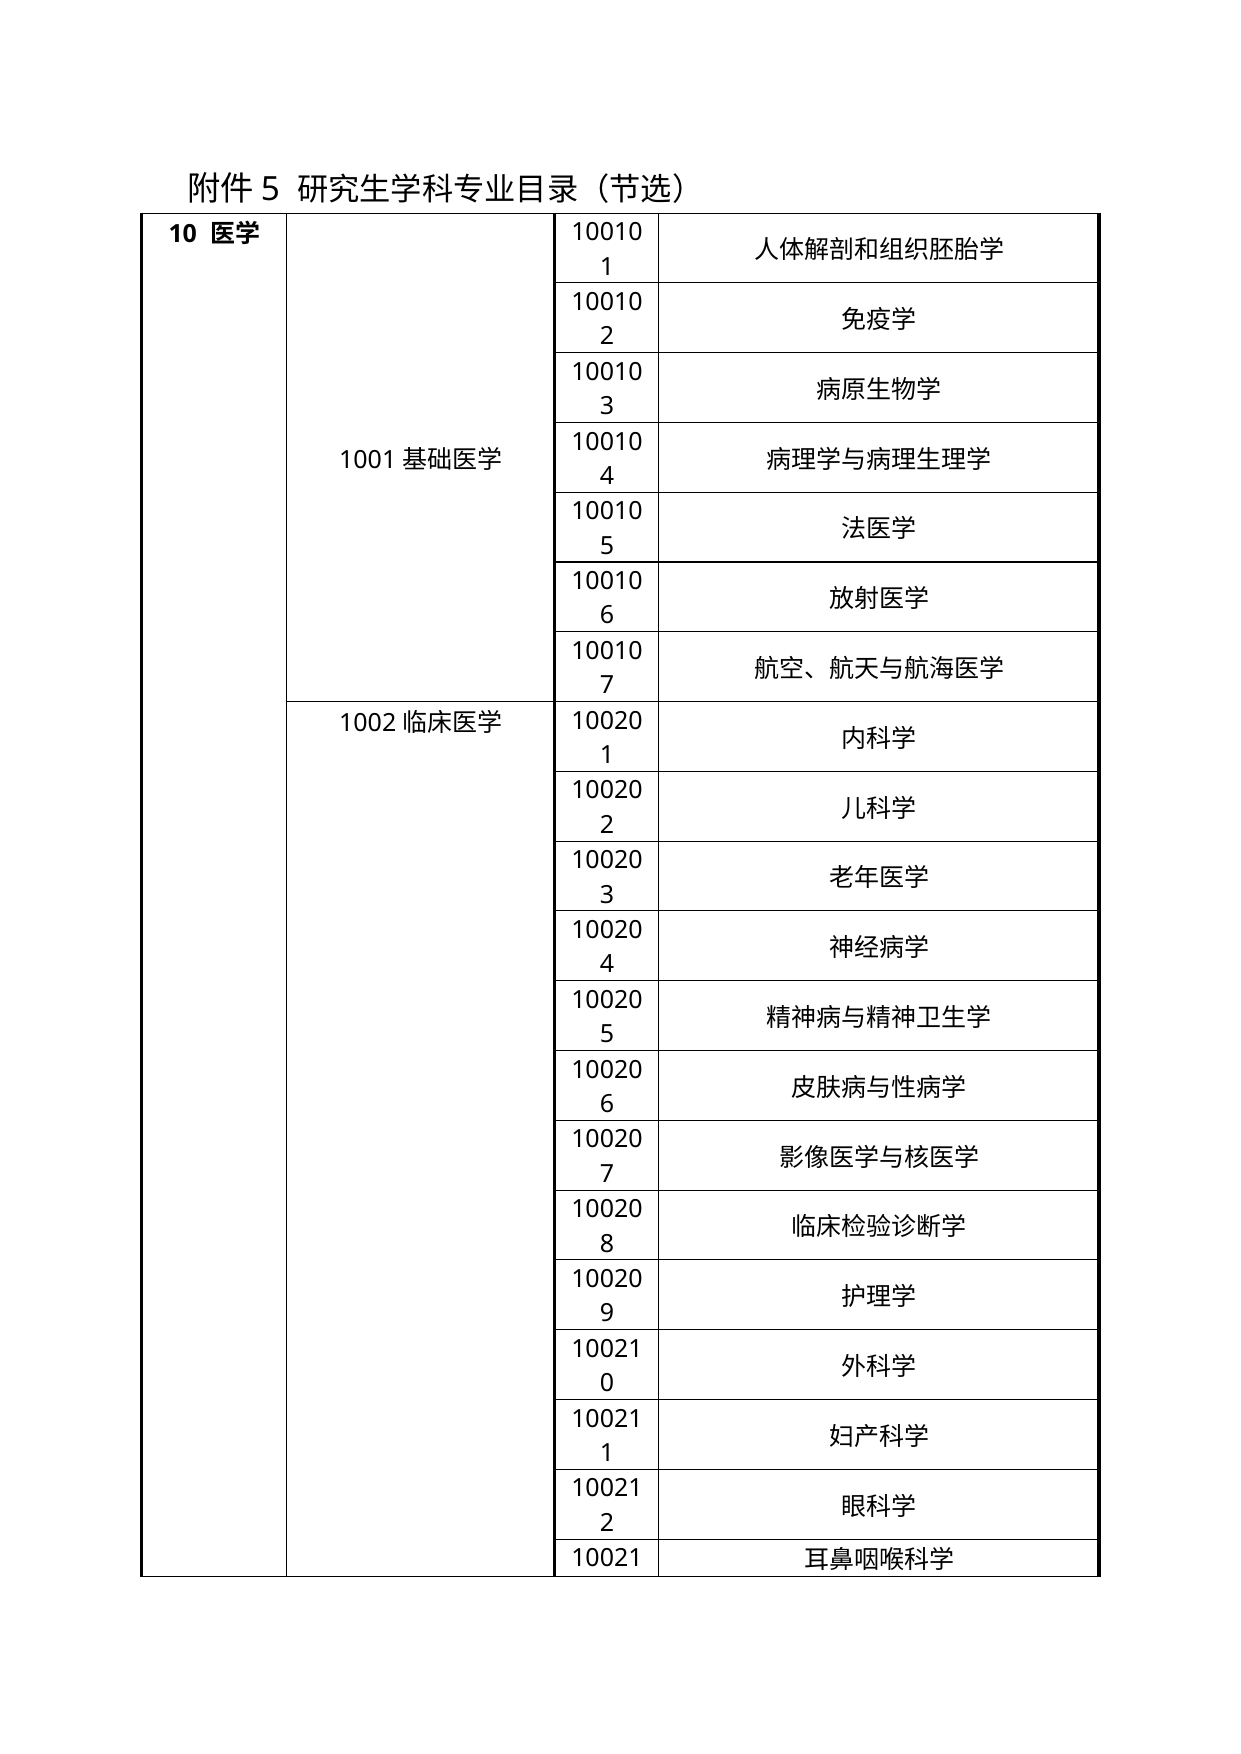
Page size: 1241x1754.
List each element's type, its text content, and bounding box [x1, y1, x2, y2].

table_cell 100103 [556, 353, 658, 422]
table_header 1001 基础医学 [287, 214, 553, 701]
table_cell 100206 [556, 1051, 658, 1120]
table_cell 儿科学 [659, 772, 1097, 841]
text 附件5 研究生学科专业目录（节选） [187, 150, 1053, 212]
table_cell 100105 [556, 493, 658, 561]
table_cell 内科学 [659, 702, 1097, 771]
table_cell 精神病与精神卫生学 [659, 981, 1097, 1050]
table_cell 100204 [556, 911, 658, 980]
table_cell 神经病学 [659, 911, 1097, 980]
table_cell 老年医学 [659, 842, 1097, 910]
table_cell 100203 [556, 842, 658, 910]
table_cell 法医学 [659, 493, 1097, 561]
table_cell 100208 [556, 1191, 658, 1259]
table_cell 100213 [556, 1540, 658, 1576]
table_header 100101 [556, 214, 658, 282]
table_cell 100207 [556, 1121, 658, 1189]
table_cell 临床检验诊断学 [659, 1191, 1097, 1259]
table_cell 100104 [556, 423, 658, 492]
table_cell 100205 [556, 981, 658, 1050]
table_cell 皮肤病与性病学 [659, 1051, 1097, 1120]
table_cell 外科学 [659, 1330, 1097, 1399]
table_header 10 医学 [143, 214, 286, 1576]
table_cell 影像医学与核医学 [659, 1121, 1097, 1189]
table_cell 眼科学 [659, 1470, 1097, 1538]
table_cell 100210 [556, 1330, 658, 1399]
table_cell 100102 [556, 283, 658, 352]
table_cell 1002 临床医学 [287, 702, 553, 1576]
table_cell 100201 [556, 702, 658, 771]
table_cell 航空、航天与航海医学 [659, 632, 1097, 701]
table_cell 100107 [556, 632, 658, 701]
table_cell 免疫学 [659, 283, 1097, 352]
table_header 人体解剖和组织胚胎学 [659, 214, 1097, 282]
table_cell 耳鼻咽喉科学 [659, 1540, 1097, 1576]
table_cell 放射医学 [659, 563, 1097, 631]
table_cell 100106 [556, 563, 658, 631]
table_cell 100202 [556, 772, 658, 841]
table_cell 病理学与病理生理学 [659, 423, 1097, 492]
table_cell 病原生物学 [659, 353, 1097, 422]
table_cell 妇产科学 [659, 1400, 1097, 1469]
table_cell 护理学 [659, 1260, 1097, 1329]
table_cell 100209 [556, 1260, 658, 1329]
table_cell 100211 [556, 1400, 658, 1469]
table_cell 100212 [556, 1470, 658, 1538]
